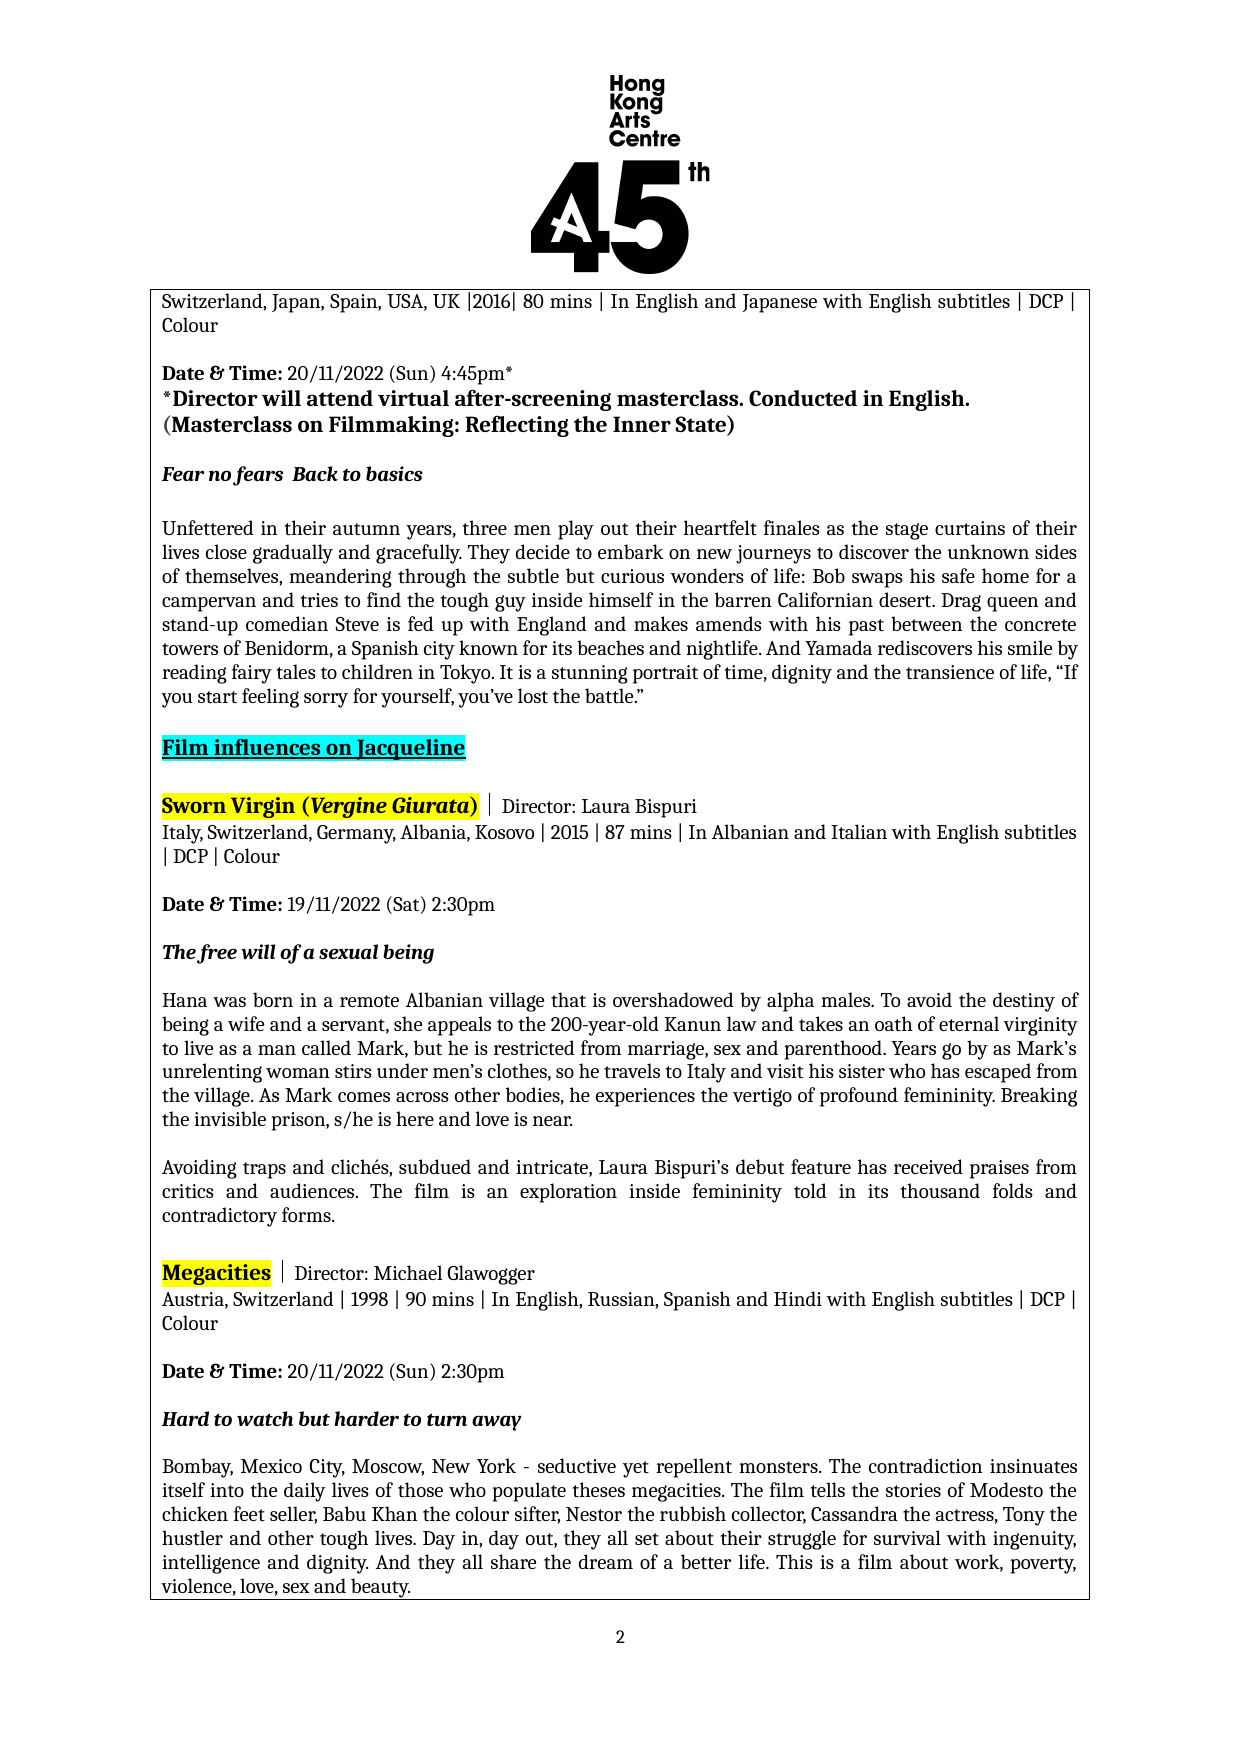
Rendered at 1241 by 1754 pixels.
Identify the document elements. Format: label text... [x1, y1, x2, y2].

picture [531, 75, 710, 274]
